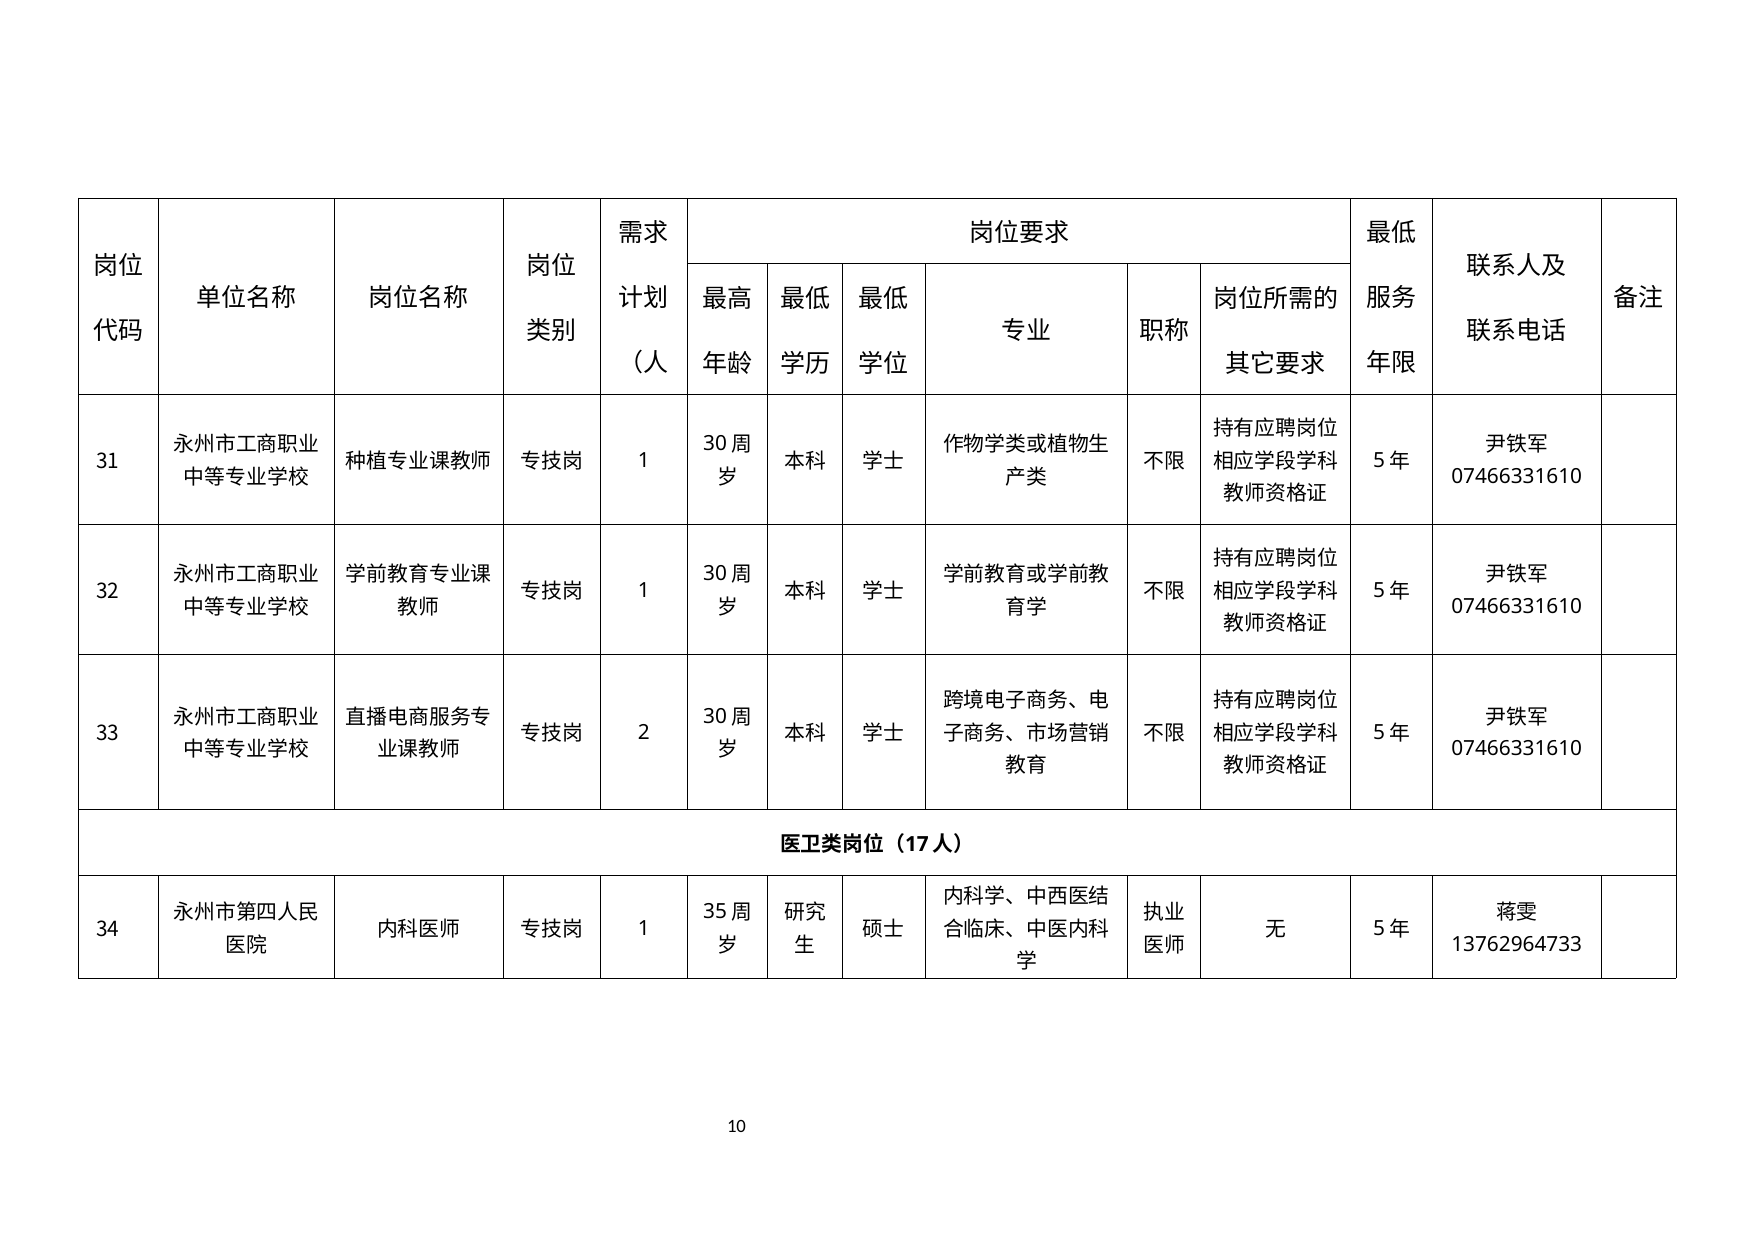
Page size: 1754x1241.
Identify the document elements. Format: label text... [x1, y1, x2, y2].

table_cell 1 [601, 876, 687, 978]
table_cell 蒋雯 13762964733 [1433, 876, 1601, 978]
table_cell 5年 [1351, 655, 1432, 809]
table_cell 5年 [1351, 525, 1432, 653]
table_cell 职称 [1128, 264, 1200, 394]
table_header 联系人及 联系电话 [1433, 199, 1601, 394]
table_cell 学士 [843, 395, 925, 524]
table_cell 本科 [768, 525, 842, 653]
table_cell 本科 [768, 655, 842, 809]
table_cell 学士 [843, 525, 925, 653]
table_cell 执业医师 [1128, 876, 1200, 978]
table_header 岗位 类别 [504, 199, 600, 394]
table_cell 持有应聘岗位相应学段学科教师资格证 [1201, 655, 1350, 809]
table_cell 最低学位 [843, 264, 925, 394]
table_cell 不限 [1128, 655, 1200, 809]
table_cell [79, 395, 158, 524]
table_cell 专技岗 [504, 525, 600, 653]
table_header 岗位名称 [335, 199, 503, 394]
table_cell 永州市工商职业中等专业学校 [159, 525, 334, 653]
table_cell 30周岁 [688, 655, 767, 809]
table_header 需求计划（人） [601, 199, 687, 394]
table_cell 学前教育或学前教育学 [926, 525, 1127, 653]
table_cell 永州市第四人民医院 [159, 876, 334, 978]
table_cell 专技岗 [504, 655, 600, 809]
table_cell 内科医师 [335, 876, 503, 978]
table_cell [1602, 395, 1676, 524]
table_cell 本科 [768, 395, 842, 524]
table_cell 5年 [1351, 876, 1432, 978]
table_cell 5年 [1351, 395, 1432, 524]
table_cell 永州市工商职业中等专业学校 [159, 655, 334, 809]
table_cell [1602, 876, 1676, 978]
table_cell 1 [601, 395, 687, 524]
table_cell 永州市工商职业中等专业学校 [159, 395, 334, 524]
table_cell 无 [1201, 876, 1350, 978]
table_cell 持有应聘岗位相应学段学科教师资格证 [1201, 395, 1350, 524]
table_cell 硕士 [843, 876, 925, 978]
table_cell 不限 [1128, 525, 1200, 653]
table_cell 跨境电子商务、电子商务、市场营销教育 [926, 655, 1127, 809]
table_header 备注 [1602, 199, 1676, 394]
table_cell 专技岗 [504, 395, 600, 524]
table_cell 研究生 [768, 876, 842, 978]
table_cell 30周岁 [688, 395, 767, 524]
table_cell 尹铁军 07466331610 [1433, 395, 1601, 524]
table_cell 专业 [926, 264, 1127, 394]
table_header 岗位要求 [688, 199, 1350, 263]
table_header 最低服务年限 [1351, 199, 1432, 394]
table_cell 2 [601, 655, 687, 809]
table_cell 直播电商服务专业课教师 [335, 655, 503, 809]
table_cell [79, 525, 158, 653]
table_cell 尹铁军 07466331610 [1433, 525, 1601, 653]
table_cell [79, 655, 158, 809]
table_cell 1 [601, 525, 687, 653]
table_cell 学士 [843, 655, 925, 809]
table_cell 作物学类或植物生产类 [926, 395, 1127, 524]
table_cell 30周岁 [688, 525, 767, 653]
table_cell 内科学、中西医结合临床、中医内科学 [926, 876, 1127, 978]
table_cell 最低学历 [768, 264, 842, 394]
table_cell 学前教育专业课教师 [335, 525, 503, 653]
table_cell 不限 [1128, 395, 1200, 524]
table_cell [79, 876, 158, 978]
table_cell [1602, 655, 1676, 809]
table_cell [1602, 525, 1676, 653]
table_cell 最高年龄 [688, 264, 767, 394]
table_cell 种植专业课教师 [335, 395, 503, 524]
table_cell 岗位所需的 其它要求 [1201, 264, 1350, 394]
table_cell 专技岗 [504, 876, 600, 978]
table_cell 持有应聘岗位相应学段学科教师资格证 [1201, 525, 1350, 653]
table_cell 医卫类岗位（17人） [79, 810, 1676, 875]
table_cell 35周岁 [688, 876, 767, 978]
table_cell 尹铁军 07466331610 [1433, 655, 1601, 809]
table_header 岗位代码 [79, 199, 158, 394]
table_header 单位名称 [159, 199, 334, 394]
